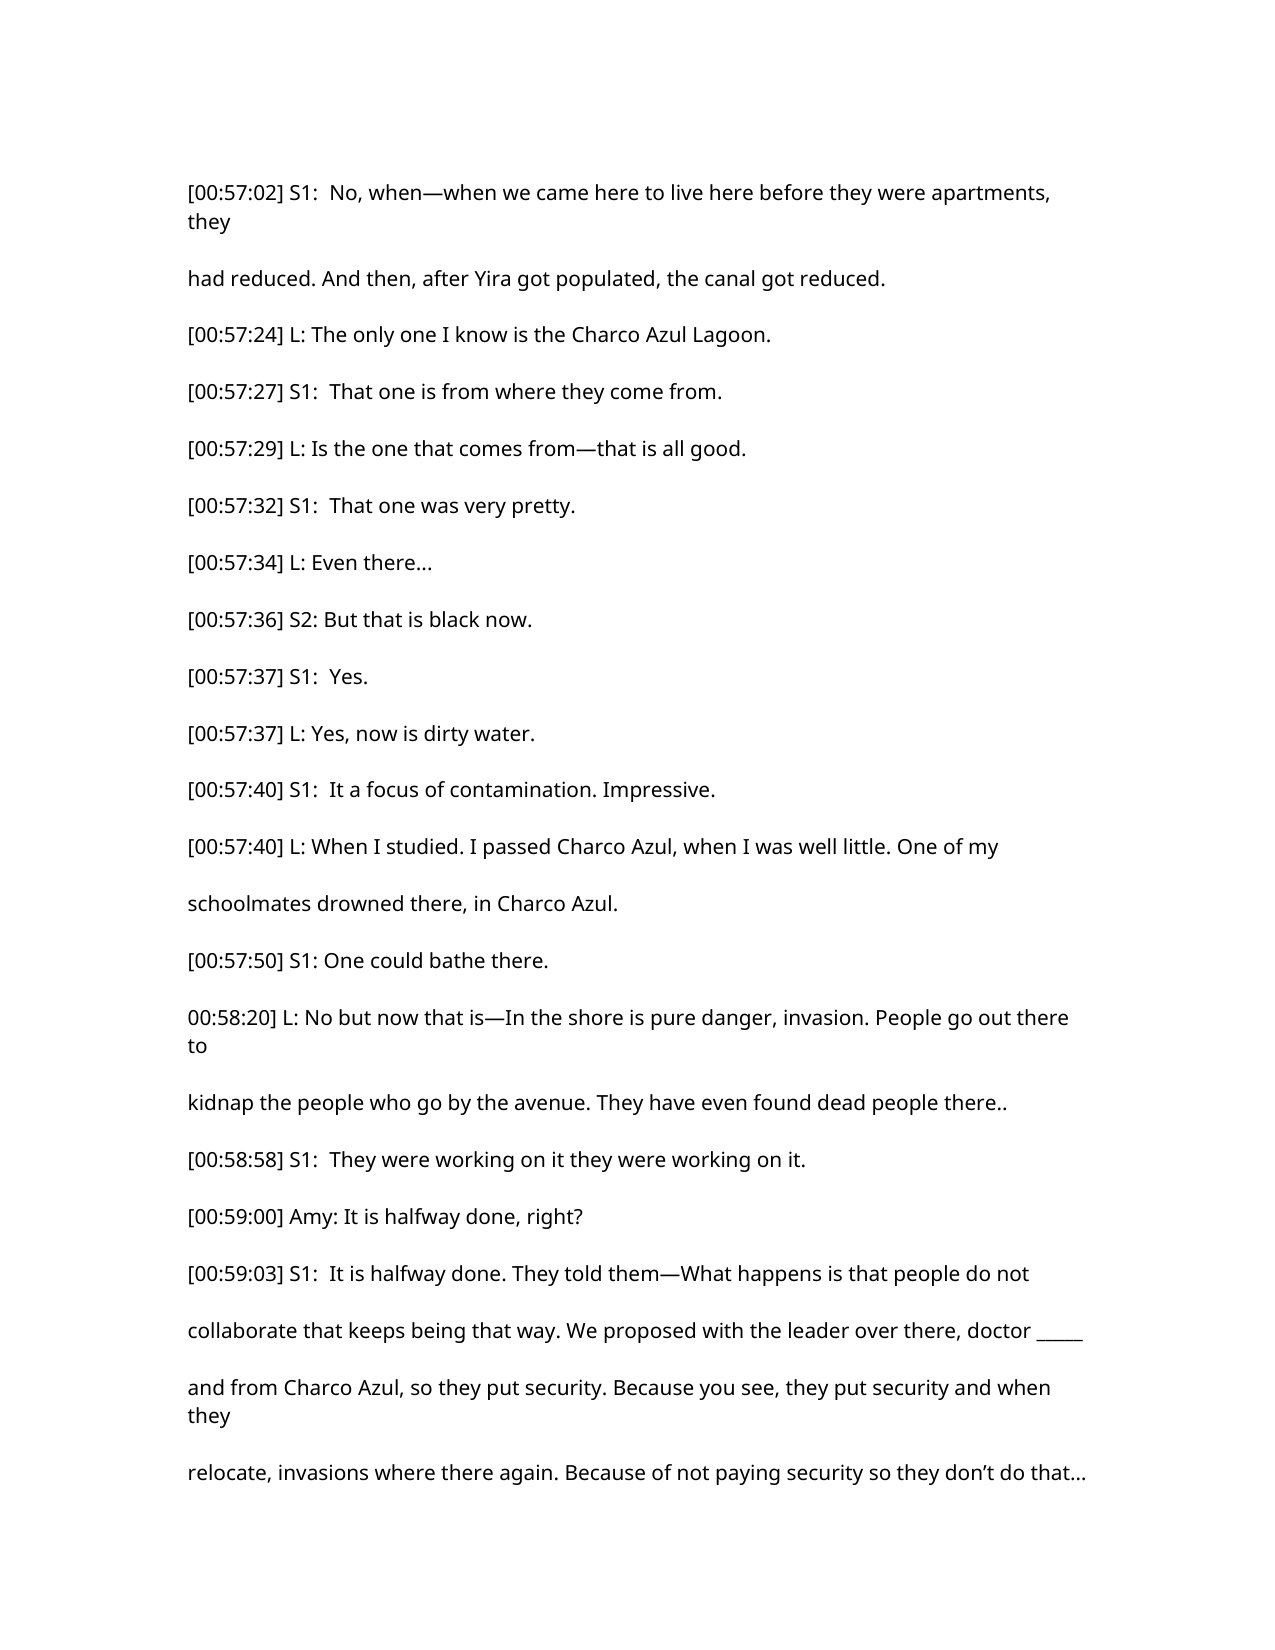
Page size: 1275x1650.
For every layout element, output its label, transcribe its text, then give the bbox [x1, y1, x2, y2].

text [00:57:02] S1: No, when—when we came here to live here before they were apartments, they [187, 178, 1087, 235]
text [00:57:50] S1: One could bathe there. [187, 946, 1087, 975]
text [00:57:29] L: Is the one that comes from—that is all good. [187, 434, 1087, 463]
text [00:57:37] S1: Yes. [187, 662, 1087, 690]
text collaborate that keeps being that way. We proposed with the leader over there, doctor _____ [187, 1316, 1087, 1344]
text [00:57:40] L: When I studied. I passed Charco Azul, when I was well little. One of my [187, 832, 1087, 861]
text [00:57:36] S2: But that is black now. [187, 605, 1087, 633]
text [00:58:58] S1: They were working on it they were working on it. [187, 1145, 1087, 1174]
text 00:58:20] L: No but now that is—In the shore is pure danger, invasion. People go out there to [187, 1003, 1087, 1060]
text [00:57:32] S1: That one was very pretty. [187, 491, 1087, 520]
text relocate, invasions where there again. Because of not paying security so they don’t do that… [187, 1458, 1087, 1487]
text [00:57:37] L: Yes, now is dirty water. [187, 719, 1087, 747]
text and from Charco Azul, so they put security. Because you see, they put security and when they [187, 1373, 1087, 1430]
text [00:59:03] S1: It is halfway done. They told them—What happens is that people do not [187, 1259, 1087, 1287]
text kidnap the people who go by the avenue. They have even found dead people there.. [187, 1088, 1087, 1117]
text [00:57:40] S1: It a focus of contamination. Impressive. [187, 776, 1087, 804]
text schoolmates drowned there, in Charco Azul. [187, 889, 1087, 918]
text [00:57:27] S1: That one is from where they come from. [187, 377, 1087, 406]
text [00:59:00] Amy: It is halfway done, right? [187, 1202, 1087, 1231]
text had reduced. And then, after Yira got populated, the canal got reduced. [187, 264, 1087, 292]
text [00:57:34] L: Even there... [187, 548, 1087, 577]
text [00:57:24] L: The only one I know is the Charco Azul Lagoon. [187, 321, 1087, 349]
